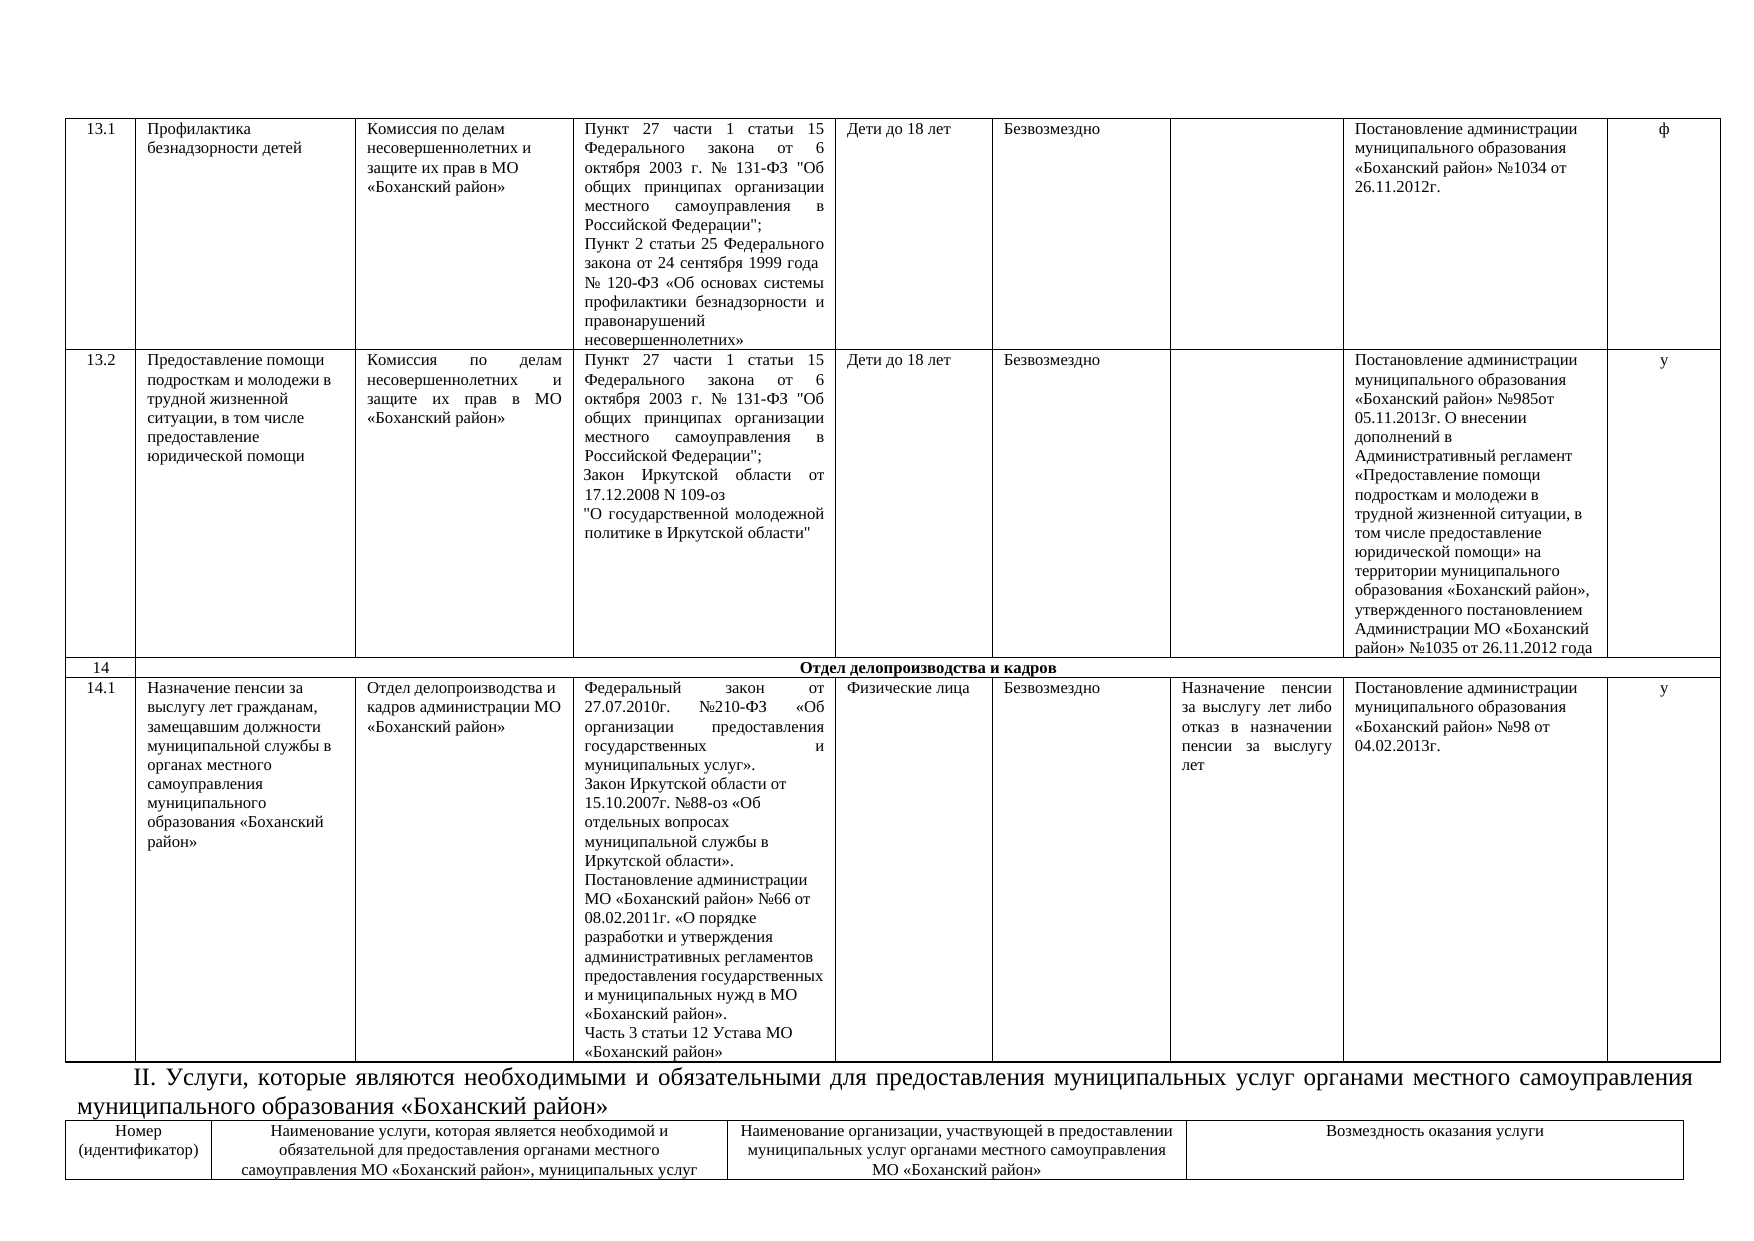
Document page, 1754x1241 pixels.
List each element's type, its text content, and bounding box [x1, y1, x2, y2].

table_cell Дети до 18 лет [836, 350, 992, 657]
table_cell 14.1 [66, 678, 135, 1061]
table_cell Дети до 18 лет [836, 119, 992, 349]
table_cell 14 [66, 658, 135, 677]
table_cell Пункт 27 части 1 статьи 15 Федерального закона от 6 октября . № 131-ФЗ "Об общих принципах организации местного самоуправления в Российской Федерации"; Пункт 2 статьи 25 Федерального закона от 24 сентября 1999 года № 120-ФЗ «Об основах системы профилактики безнадзорности и правонарушений несовершеннолетних» [574, 119, 835, 349]
table_cell Федеральный закон от 27.07.2010г. №210-ФЗ «Об организации предоставления государственных и муниципальных услуг». Закон Иркутской области от 15.10.2007г. №88-оз «Об отдельных вопросах муниципальной службы в Иркутской области». Постановление администрации МО «Боханский район» №66 от 08.02.2011г. «О порядке разработки и утверждения административных регламентов предоставления государственных и муниципальных нужд в МО «Боханский район». Часть 3 статьи 12 Устава МО «Боханский район» [574, 678, 835, 1061]
table_cell ф [1608, 119, 1720, 349]
table_cell 13.1 [66, 119, 135, 349]
table_cell [1171, 119, 1343, 349]
table_cell Комиссия по делам несовершеннолетних и защите их прав в МО «Боханский район» [356, 350, 573, 657]
table_cell у [1608, 350, 1720, 657]
table_cell Безвозмездно [993, 119, 1170, 349]
table_cell Безвозмездно [993, 678, 1170, 1061]
table_header Наименование организации, участвующей в предоставлении муниципальных услуг органами местного самоуправления МО «Боханский район» [728, 1121, 1186, 1178]
table_cell Предоставление помощи подросткам и молодежи в трудной жизненной ситуации, в том числе предоставление юридической помощи [136, 350, 355, 657]
table_header Возмездность оказания услуги [1187, 1121, 1683, 1178]
table_cell Постановление администрации муниципального образования «Боханский район» №98 от 04.02.2013г. [1344, 678, 1607, 1061]
text II. Услуги, которые являются необходимыми и обязательными для предоставления муниципальных услуг органами местного самоуправления муниципального образования «Боханский район» [77, 1063, 1695, 1120]
table_cell 13.2 [66, 350, 135, 657]
table_cell Назначение пенсии за выслугу лет гражданам, замещавшим должности муниципальной службы в органах местного самоуправления муниципального образования «Боханский район» [136, 678, 355, 1061]
table_cell Постановление администрации муниципального образования «Боханский район» №985от 05.11.2013г. О внесении дополнений в Административный регламент «Предоставление помощи подросткам и молодежи в трудной жизненной ситуации, в том числе предоставление юридической помощи» на территории муниципального образования «Боханский район», утвержденного постановлением Администрации МО «Боханский район» №1035 от 26.11.2012 года [1344, 350, 1607, 657]
table_cell Назначение пенсии за выслугу лет либо отказ в назначении пенсии за выслугу лет [1171, 678, 1343, 1061]
table_cell Отдел делопроизводства и кадров администрации МО «Боханский район» [356, 678, 573, 1061]
table_cell Комиссия по делам несовершеннолетних и защите их прав в МО «Боханский район» [356, 119, 573, 349]
table_header Наименование услуги, которая является необходимой и обязательной для предоставления органами местного самоуправления МО «Боханский район», муниципальных услуг [212, 1121, 727, 1178]
table_cell Постановление администрации муниципального образования «Боханский район» №1034 от 26.11.2012г. [1344, 119, 1607, 349]
table_cell Профилактика безнадзорности детей [136, 119, 355, 349]
table_cell Физические лица [836, 678, 992, 1061]
table_cell у [1608, 678, 1720, 1061]
table_header Номер (идентификатор) [66, 1121, 211, 1178]
table_cell Отдел делопроизводства и кадров [136, 658, 1720, 677]
table_cell Безвозмездно [993, 350, 1170, 657]
table_cell [1171, 350, 1343, 657]
